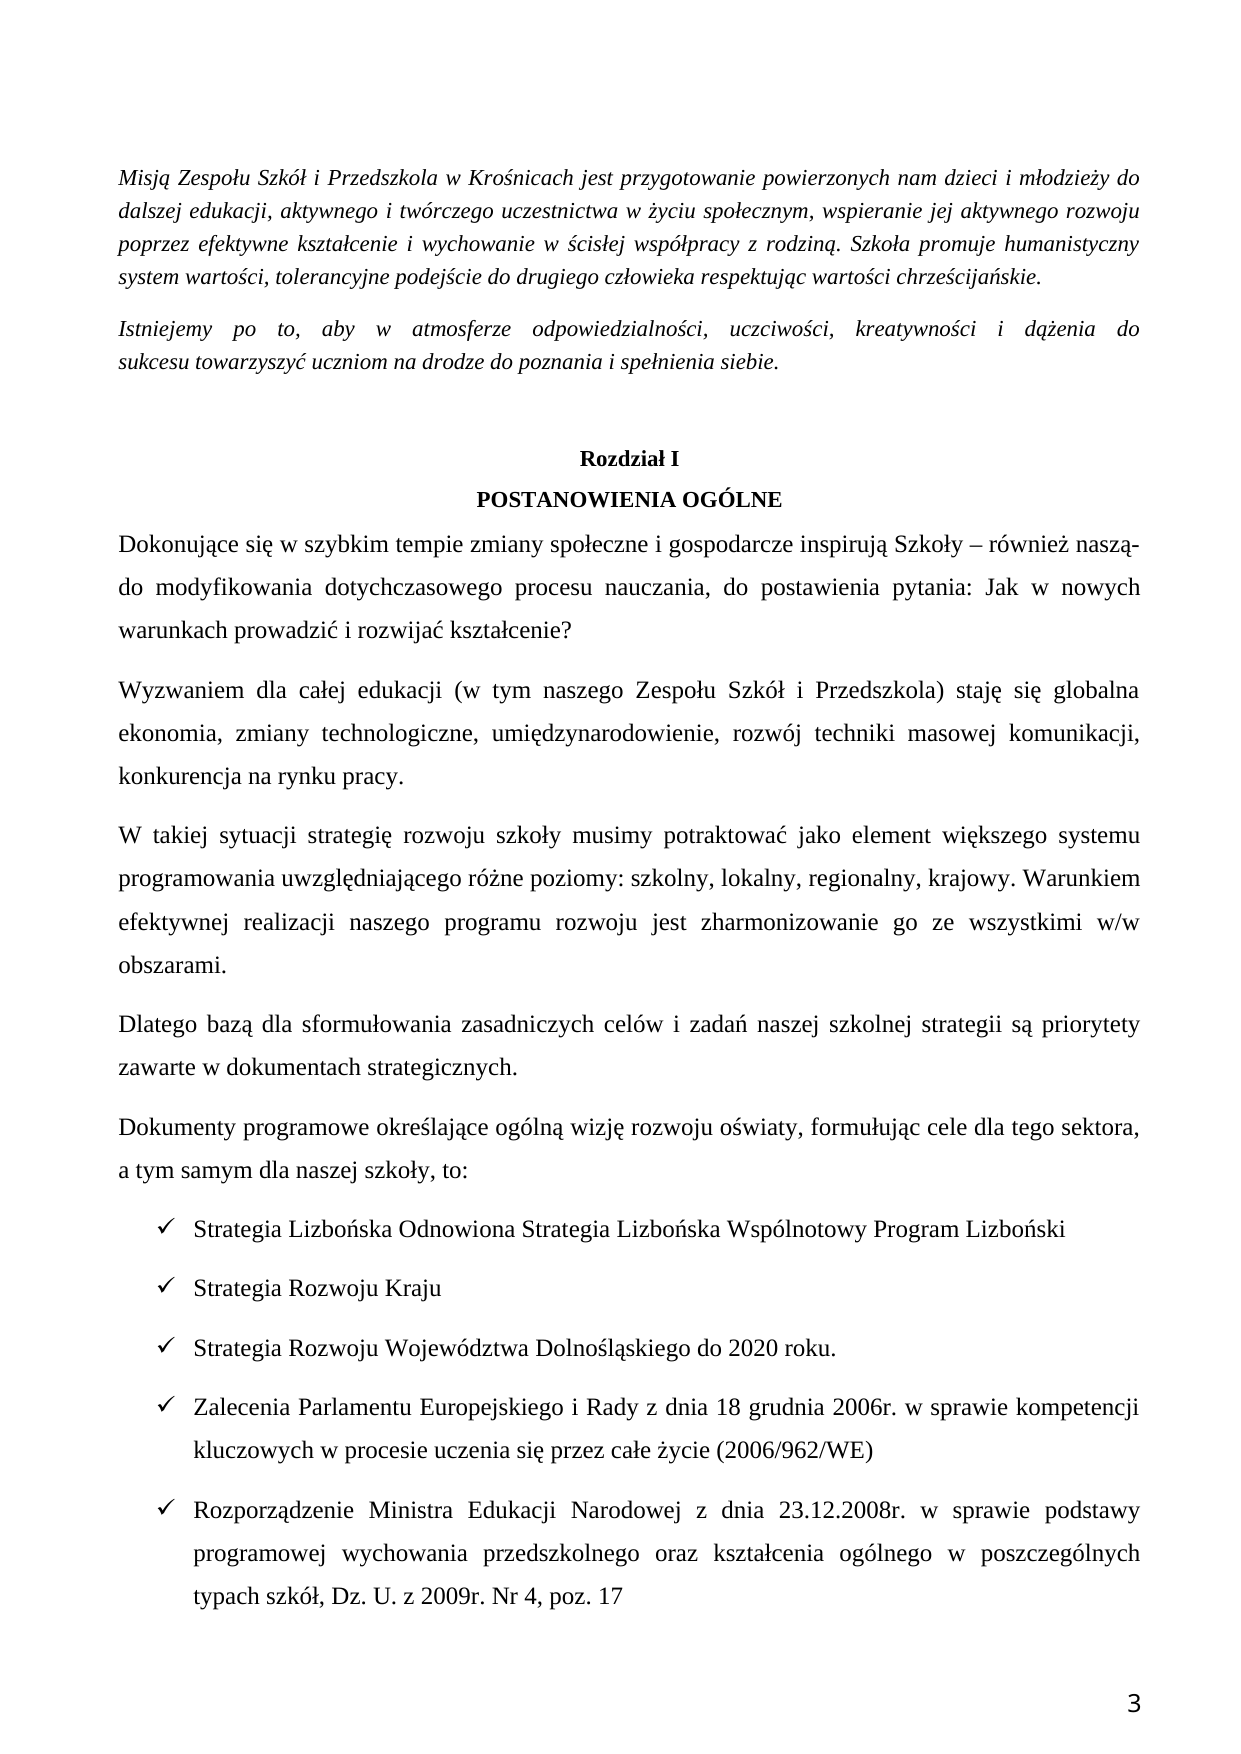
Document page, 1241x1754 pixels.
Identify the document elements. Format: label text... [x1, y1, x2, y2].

text Dlatego bazą dla sformułowania zasadniczych celów i zadań naszej szkolnej strategii są priorytety zawarte w dokumentach strategicznych. [118, 1009, 1141, 1081]
text Dokumenty programowe określające ogólną wizję rozwoju oświaty, formułując cele dla tego sektora, a tym samym dla naszej szkoły, to: [118, 1112, 1141, 1183]
text W takiej sytuacji strategię rozwoju szkoły musimy potraktować jako element większego systemu programowania uwzględniającego różne poziomy: szkolny, lokalny, regionalny, krajowy. Warunkiem efektywnej realizacji naszego programu rozwoju jest zharmonizowanie go ze wszystkimi w/w obszarami. [118, 820, 1141, 978]
list Strategia Rozwoju Województwa Dolnośląskiego do 2020 roku. [156, 1333, 1141, 1362]
list Zalecenia Parlamentu Europejskiego i Rady z dnia 18 grudnia 2006r. w sprawie kompetencji kluczowych w procesie uczenia się przez całe życie (2006/962/WE) [156, 1392, 1141, 1464]
list Strategia Rozwoju Kraju [156, 1273, 1141, 1302]
text Wyzwaniem dla całej edukacji (w tym naszego Zespołu Szkół i Przedszkola) staję się globalna ekonomia, zmiany technologiczne, umiędzynarodowienie, rozwój techniki masowej komunikacji, konkurencja na rynku pracy. [118, 675, 1141, 790]
text Rozdział I [118, 447, 1141, 472]
text Dokonujące się w szybkim tempie zmiany społeczne i gospodarcze inspirują Szkoły – również naszą- do modyfikowania dotychczasowego procesu nauczania, do postawienia pytania: Jak w nowych warunkach prowadzić i rozwijać kształcenie? [118, 529, 1141, 644]
list Strategia Lizbońska Odnowiona Strategia Lizbońska Wspólnotowy Program Lizboński [156, 1214, 1141, 1243]
text Istniejemy po to, aby w atmosferze odpowiedzialności, uczciwości, kreatywności i dążenia do sukcesu towarzyszyć uczniom na drodze do poznania i spełnienia siebie. [118, 310, 1141, 376]
text Misją Zespołu Szkół i Przedszkola w Krośnicach jest przygotowanie powierzonych nam dzieci i młodzieży do dalszej edukacji, aktywnego i twórczego uczestnictwa w życiu społecznym, wspieranie jej aktywnego rozwoju poprzez efektywne kształcenie i wychowanie w ścisłej współpracy z rodziną. Szkoła promuje humanistyczny system wartości, tolerancyjne podejście do drugiego człowieka respektując wartości chrześcijańskie. [118, 159, 1141, 291]
text POSTANOWIENIA OGÓLNE [118, 488, 1141, 513]
list Rozporządzenie Ministra Edukacji Narodowej z dnia 23.12.2008r. w sprawie podstawy programowej wychowania przedszkolnego oraz kształcenia ogólnego w poszczególnych typach szkół, Dz. U. z 2009r. Nr 4, poz. 17 [156, 1495, 1141, 1610]
